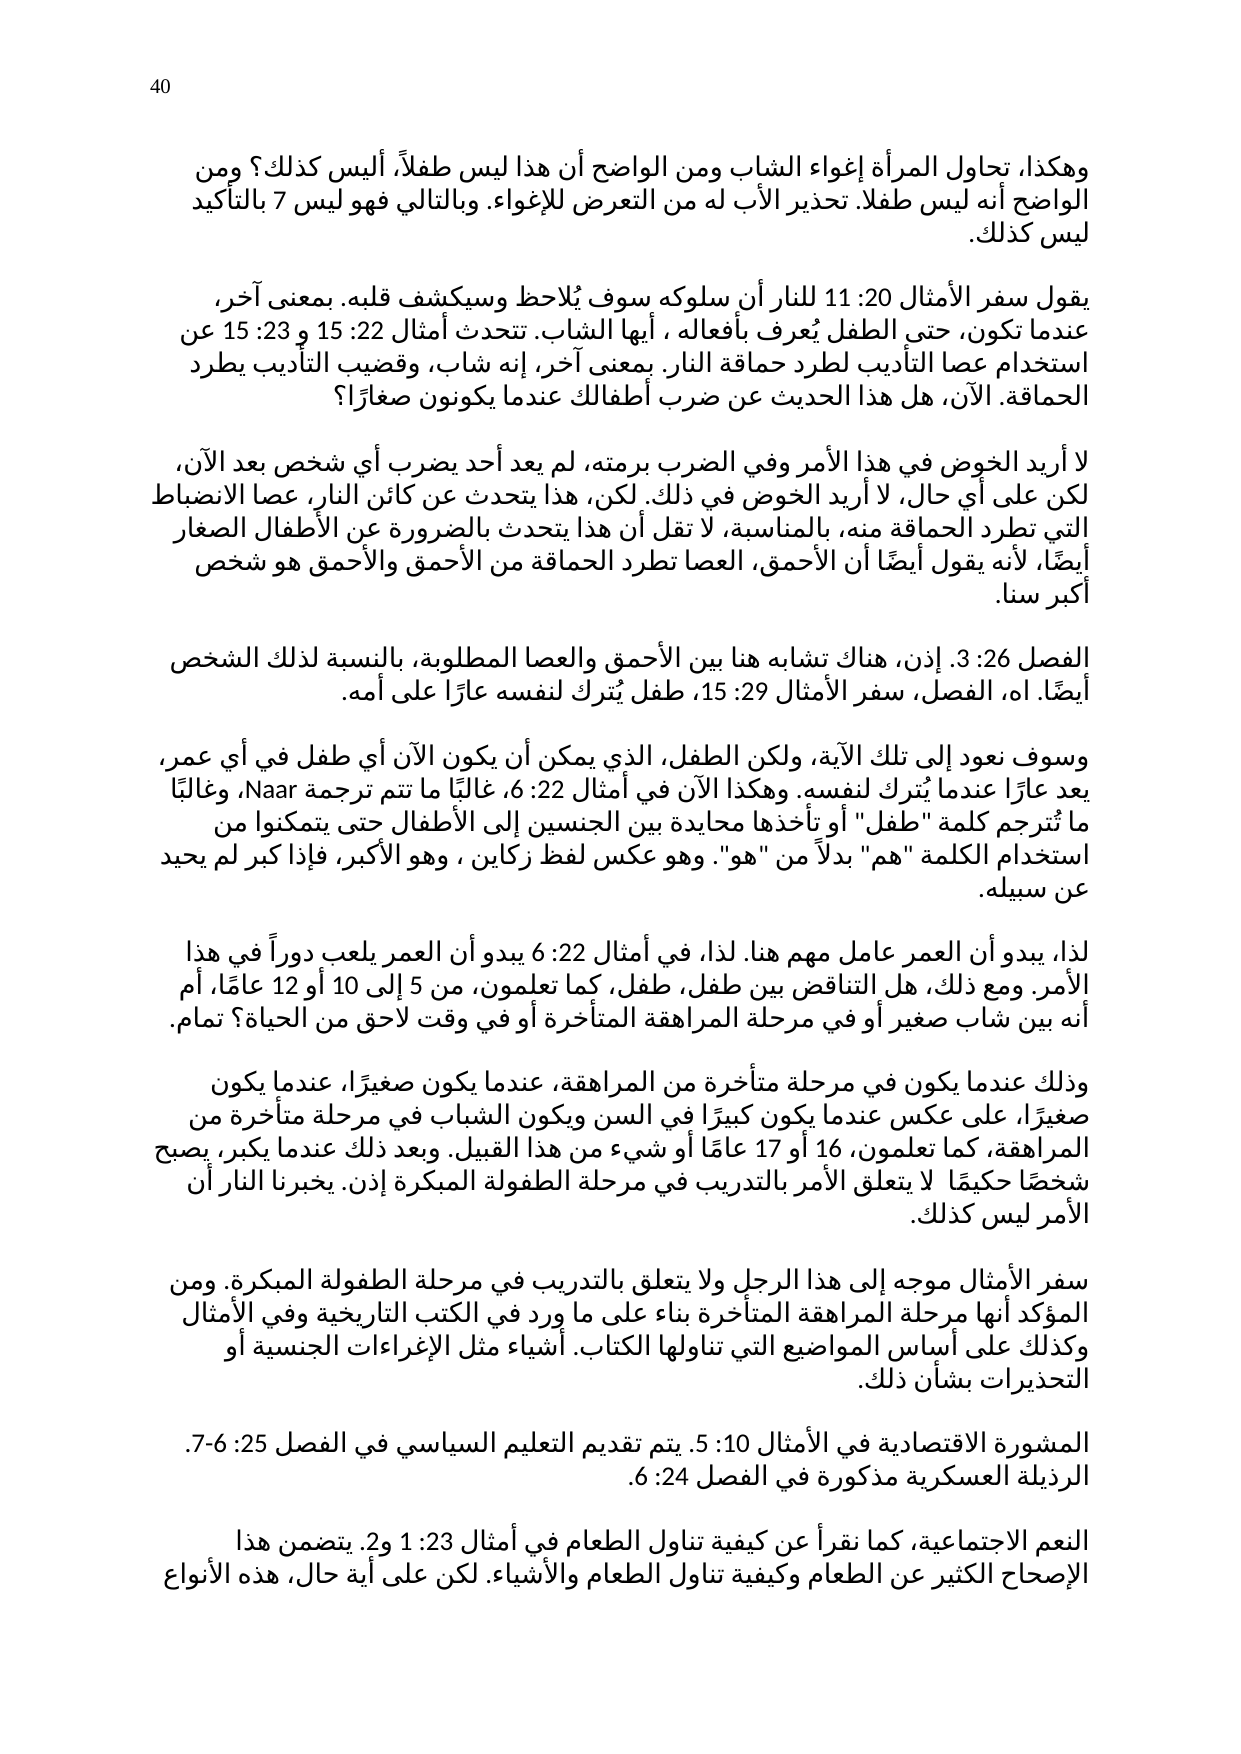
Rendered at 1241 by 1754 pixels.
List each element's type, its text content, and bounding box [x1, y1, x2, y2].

text لذا، يبدو أن العمر عامل مهم هنا. لذا، في أمثال 22: 6 يبدو أن العمر يلعب دوراً في هذا الأمر. ومع ذلك، هل التناقض بين طفل، طفل، كما تعلمون، من 5 إلى 10 أو 12 عامًا، أم أنه بين شاب صغير أو في مرحلة المراهقة المتأخرة أو في وقت لاحق من الحياة؟ تمام. [150, 935, 1090, 1034]
text وسوف نعود إلى تلك الآية، ولكن الطفل، الذي يمكن أن يكون الآن أي طفل في أي عمر، يعد عارًا عندما يُترك لنفسه. وهكذا الآن في أمثال 22: 6، غالبًا ما تتم ترجمة Naar، وغالبًا ما تُترجم كلمة "طفل" أو تأخذها محايدة بين الجنسين إلى الأطفال حتى يتمكنوا من استخدام الكلمة "هم" بدلاً من "هو". وهو عكس لفظ زكاين ، وهو الأكبر، فإذا كبر لم يحيد عن سبيله. [150, 739, 1090, 904]
text لا أريد الخوض في هذا الأمر وفي الضرب برمته، لم يعد أحد يضرب أي شخص بعد الآن، لكن على أي حال، لا أريد الخوض في ذلك. لكن، هذا يتحدث عن كائن النار، عصا الانضباط التي تطرد الحماقة منه، بالمناسبة، لا تقل أن هذا يتحدث بالضرورة عن الأطفال الصغار أيضًا، لأنه يقول أيضًا أن الأحمق، العصا تطرد الحماقة من الأحمق والأحمق هو شخص أكبر سنا. [150, 445, 1090, 610]
text يقول سفر الأمثال 20: 11 للنار أن سلوكه سوف يُلاحظ وسيكشف قلبه. بمعنى آخر، عندما تكون، حتى الطفل يُعرف بأفعاله ، أيها الشاب. تتحدث أمثال 22: 15 و 23: 15 عن استخدام عصا التأديب لطرد حماقة النار. بمعنى آخر، إنه شاب، وقضيب التأديب يطرد الحماقة. الآن، هل هذا الحديث عن ضرب أطفالك عندما يكونون صغارًا؟ [150, 280, 1090, 412]
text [150, 1524, 1090, 1590]
text وهكذا، تحاول المرأة إغواء الشاب ومن الواضح أن هذا ليس طفلاً، أليس كذلك؟ ومن الواضح أنه ليس طفلا. تحذير الأب له من التعرض للإغواء. وبالتالي فهو ليس 7 بالتأكيد ليس كذلك. [150, 150, 1090, 249]
text سفر الأمثال موجه إلى هذا الرجل ولا يتعلق بالتدريب في مرحلة الطفولة المبكرة. ومن المؤكد أنها مرحلة المراهقة المتأخرة بناء على ما ورد في الكتب التاريخية وفي الأمثال وكذلك على أساس المواضيع التي تناولها الكتاب. أشياء مثل الإغراءات الجنسية أو التحذيرات بشأن ذلك. [150, 1263, 1090, 1395]
text الفصل 26: 3. إذن، هناك تشابه هنا بين الأحمق والعصا المطلوبة، بالنسبة لذلك الشخص أيضًا. اه، الفصل، سفر الأمثال 29: 15، طفل يُترك لنفسه عارًا على أمه. [150, 642, 1090, 708]
text وذلك عندما يكون في مرحلة متأخرة من المراهقة، عندما يكون صغيرًا، عندما يكون صغيرًا، على عكس عندما يكون كبيرًا في السن ويكون الشباب في مرحلة متأخرة من المراهقة، كما تعلمون، 16 أو 17 عامًا أو شيء من هذا القبيل. وبعد ذلك عندما يكبر، يصبح شخصًا حكيمًا. لا يتعلق الأمر بالتدريب في مرحلة الطفولة المبكرة إذن. يخبرنا النار أن الأمر ليس كذلك. [150, 1065, 1090, 1230]
text المشورة الاقتصادية في الأمثال 10: 5. يتم تقديم التعليم السياسي في الفصل 25: 6-7. الرذيلة العسكرية مذكورة في الفصل 24: 6. [150, 1427, 1090, 1493]
